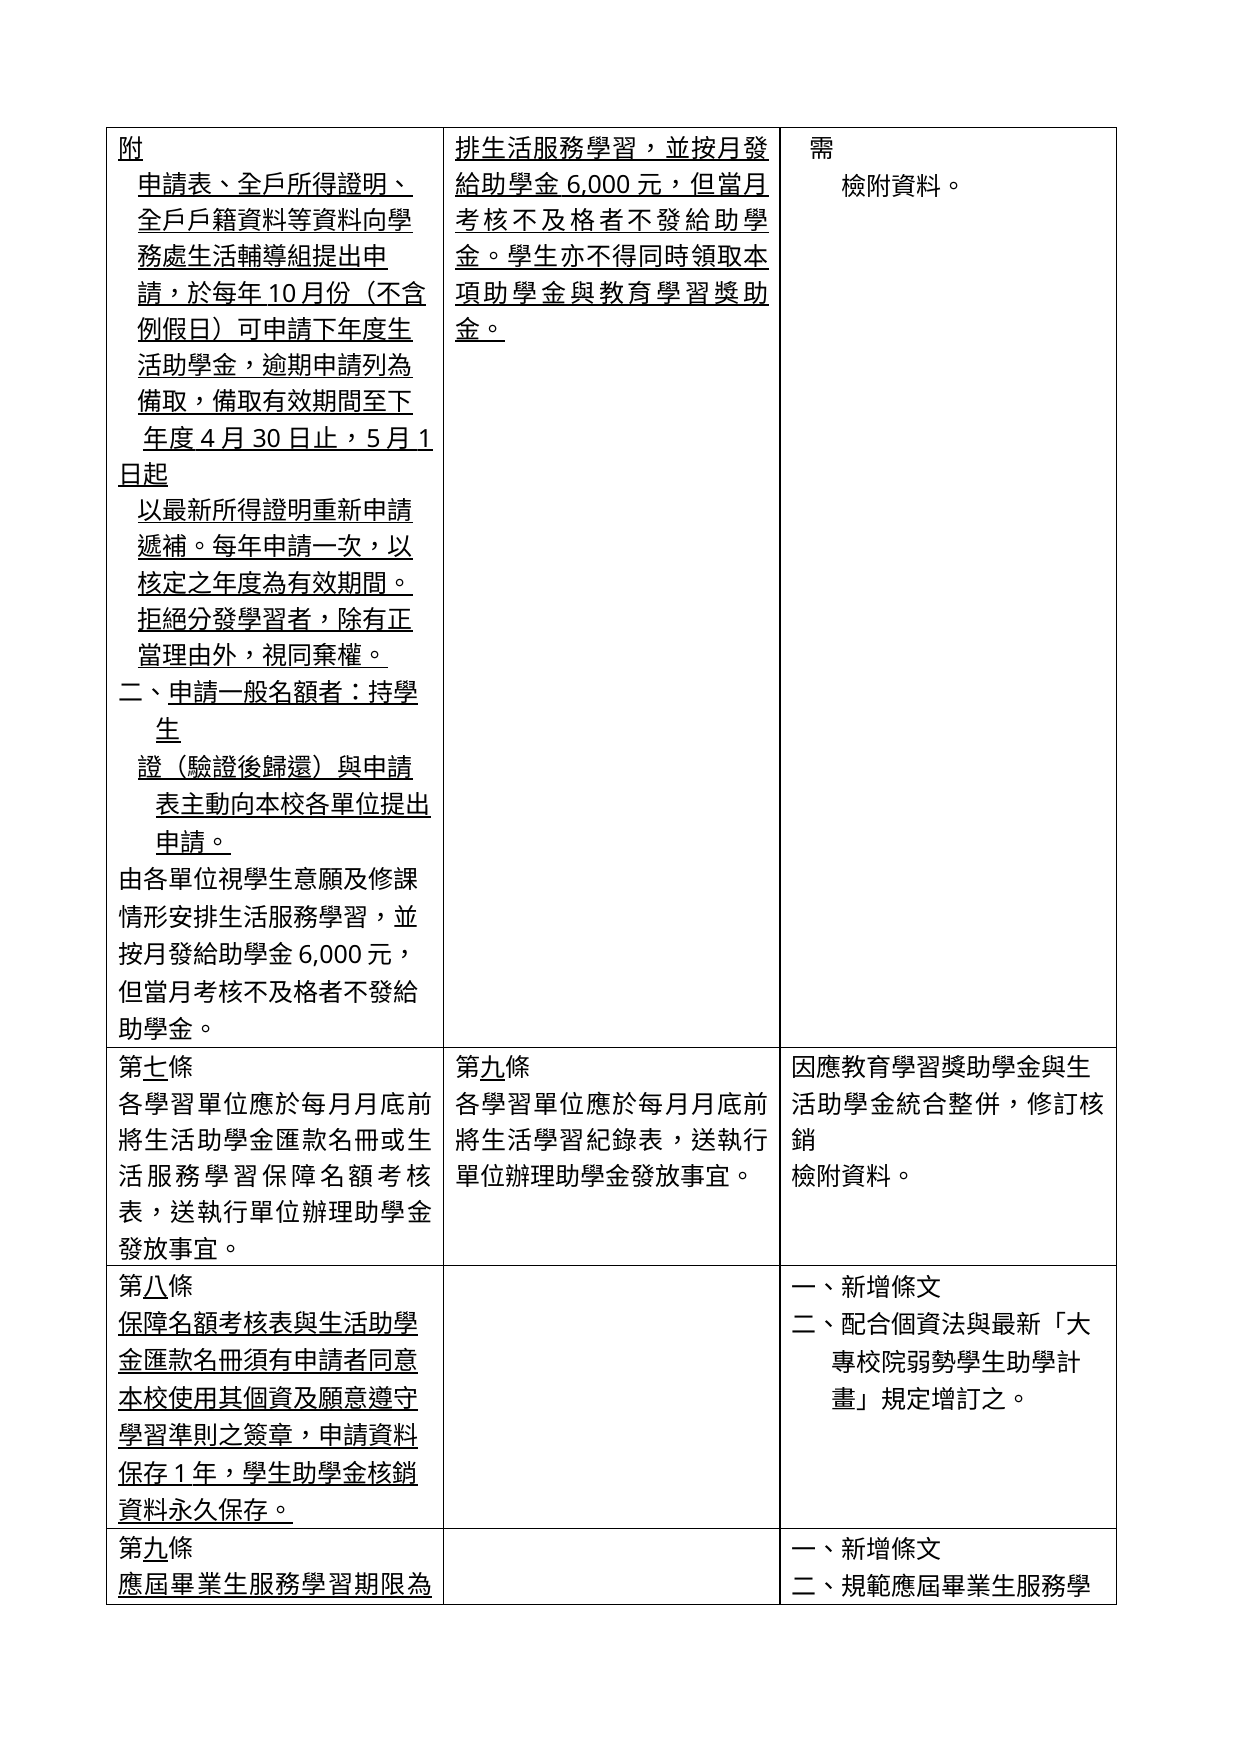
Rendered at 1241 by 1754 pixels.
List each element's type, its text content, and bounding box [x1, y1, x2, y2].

table_cell 一、新增條文 二、配合個資法與最新「大專校院弱勢學生助學計畫」規定增訂之。 [781, 1266, 1116, 1528]
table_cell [444, 128, 779, 1047]
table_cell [781, 1529, 1116, 1604]
table_cell 第七條 各學習單位應於每月月底前將生活助學金匯款名冊或生活服務學習保障名額考核表，送執行單位辦理助學金發放事宜。 [107, 1048, 443, 1265]
table_cell [444, 1529, 779, 1604]
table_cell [781, 128, 1116, 1047]
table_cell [107, 128, 443, 1047]
table_cell 第九條 各學習單位應於每月月底前將生活學習紀錄表，送執行單位辦理助學金發放事宜。 [444, 1048, 779, 1265]
table_cell 因應教育學習獎助學金與生 活助學金統合整併，修訂核銷 檢附資料。 [781, 1048, 1116, 1265]
table_cell [444, 1266, 779, 1528]
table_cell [107, 1529, 443, 1604]
table_cell 第八條 保障名額考核表與生活助學金匯款名冊須有申請者同意本校使用其個資及願意遵守學習準則之簽章，申請資料保存1年，學生助學金核銷資料永久保存。 [107, 1266, 443, 1528]
